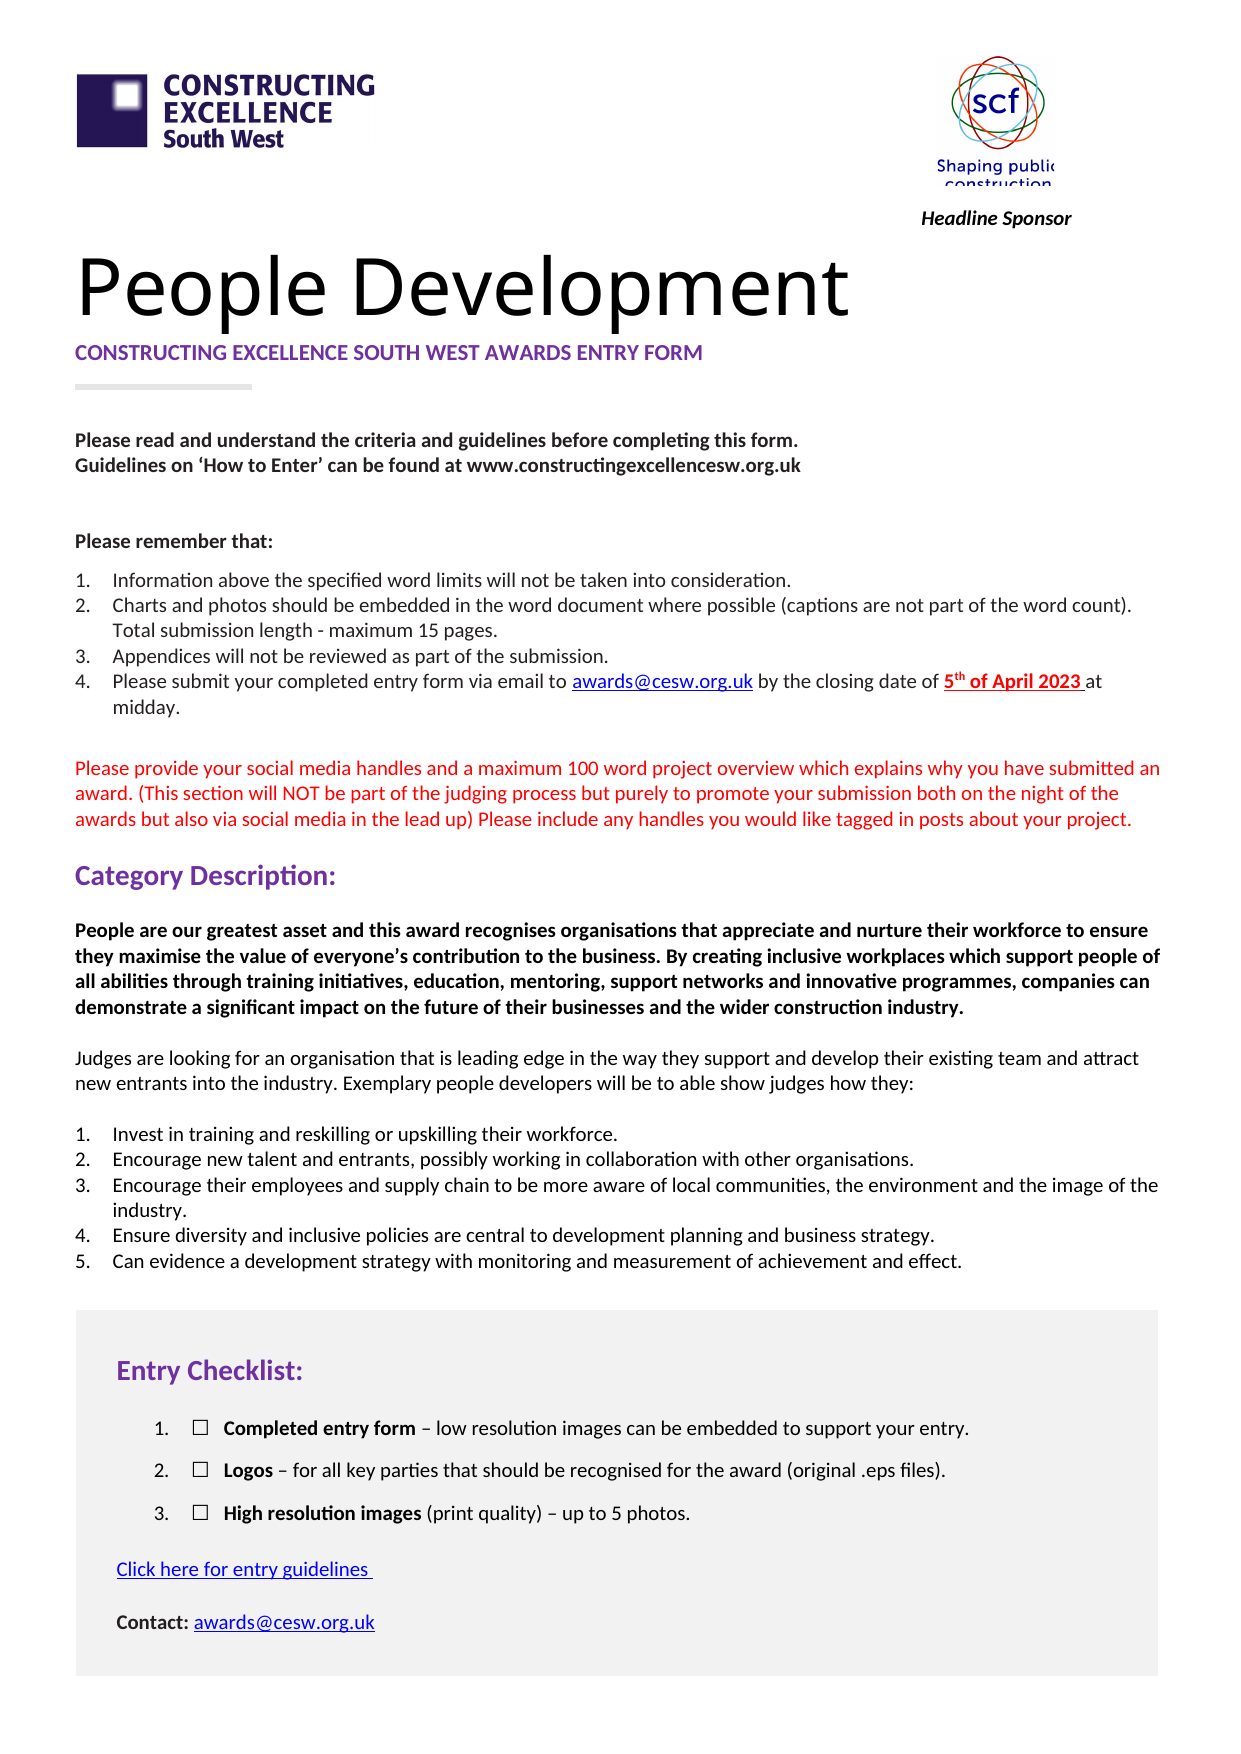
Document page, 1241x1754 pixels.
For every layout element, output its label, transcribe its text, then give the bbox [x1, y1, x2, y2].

list Appendices will not be reviewed as part of the submission. [75, 643, 1165, 668]
table_header Entry Checklist: Completed entry form – low resolution images can be embedded to support your entry. Logos – for all key parties that should be recognised for the award (original .eps files). High resolution images (print quality) – up to 5 photos. Click here for entry guidelines Contact: awards@cesw.org.uk [76, 1310, 1158, 1676]
text Category Description: [75, 857, 1165, 892]
list Invest in training and reskilling or upskilling their workforce. [75, 1121, 1165, 1146]
text Please provide your social media handles and a maximum 100 word project overview which explains why you have submitted an award. (This section will NOT be part of the judging process but purely to promote your submission both on the night of the awards but also via social media in the lead up) Please include any handles you would like tagged in posts about your project. [75, 755, 1165, 831]
text Guidelines on ‘How to Enter’ can be found at www.constructingexcellencesw.org.uk [75, 452, 1165, 478]
list Encourage new talent and entrants, possibly working in collaboration with other organisations. [75, 1146, 1165, 1172]
text Please read and understand the criteria and guidelines before completing this form. [75, 427, 1165, 452]
text People Development [75, 230, 1165, 338]
text People are our greatest asset and this award recognises organisations that appreciate and nurture their workforce to ensure they maximise the value of everyone’s contribution to the business. By creating inclusive workplaces which support people of all abilities through training initiatives, education, mentoring, support networks and innovative programmes, companies can demonstrate a significant impact on the future of their businesses and the wider construction industry. [75, 918, 1165, 1019]
list Charts and photos should be embedded in the word document where possible (captions are not part of the word count). Total submission length - maximum 15 pages. [75, 592, 1165, 643]
text Judges are looking for an organisation that is leading edge in the way they support and develop their existing team and attract new entrants into the industry. Exemplary people developers will be to able show judges how they: [75, 1045, 1165, 1096]
list Please submit your completed entry form via email to awards@cesw.org.uk by the closing date of 5th of April 2023 at midday. [75, 668, 1165, 719]
text CONSTRUCTING EXCELLENCE SOUTH WEST AWARDS ENTRY FORM [75, 338, 1165, 366]
list Encourage their employees and supply chain to be more aware of local communities, the environment and the image of the industry. [75, 1172, 1165, 1223]
list Can evidence a development strategy with monitoring and measurement of achievement and effect. [75, 1248, 1165, 1273]
list Ensure diversity and inclusive policies are central to development planning and business strategy. [75, 1223, 1165, 1248]
text Headline Sponsor [75, 205, 1165, 230]
picture [937, 56, 1055, 186]
list Information above the specified word limits will not be taken into consideration. [75, 567, 1165, 592]
text Please remember that: [75, 529, 1165, 554]
picture [75, 73, 375, 149]
